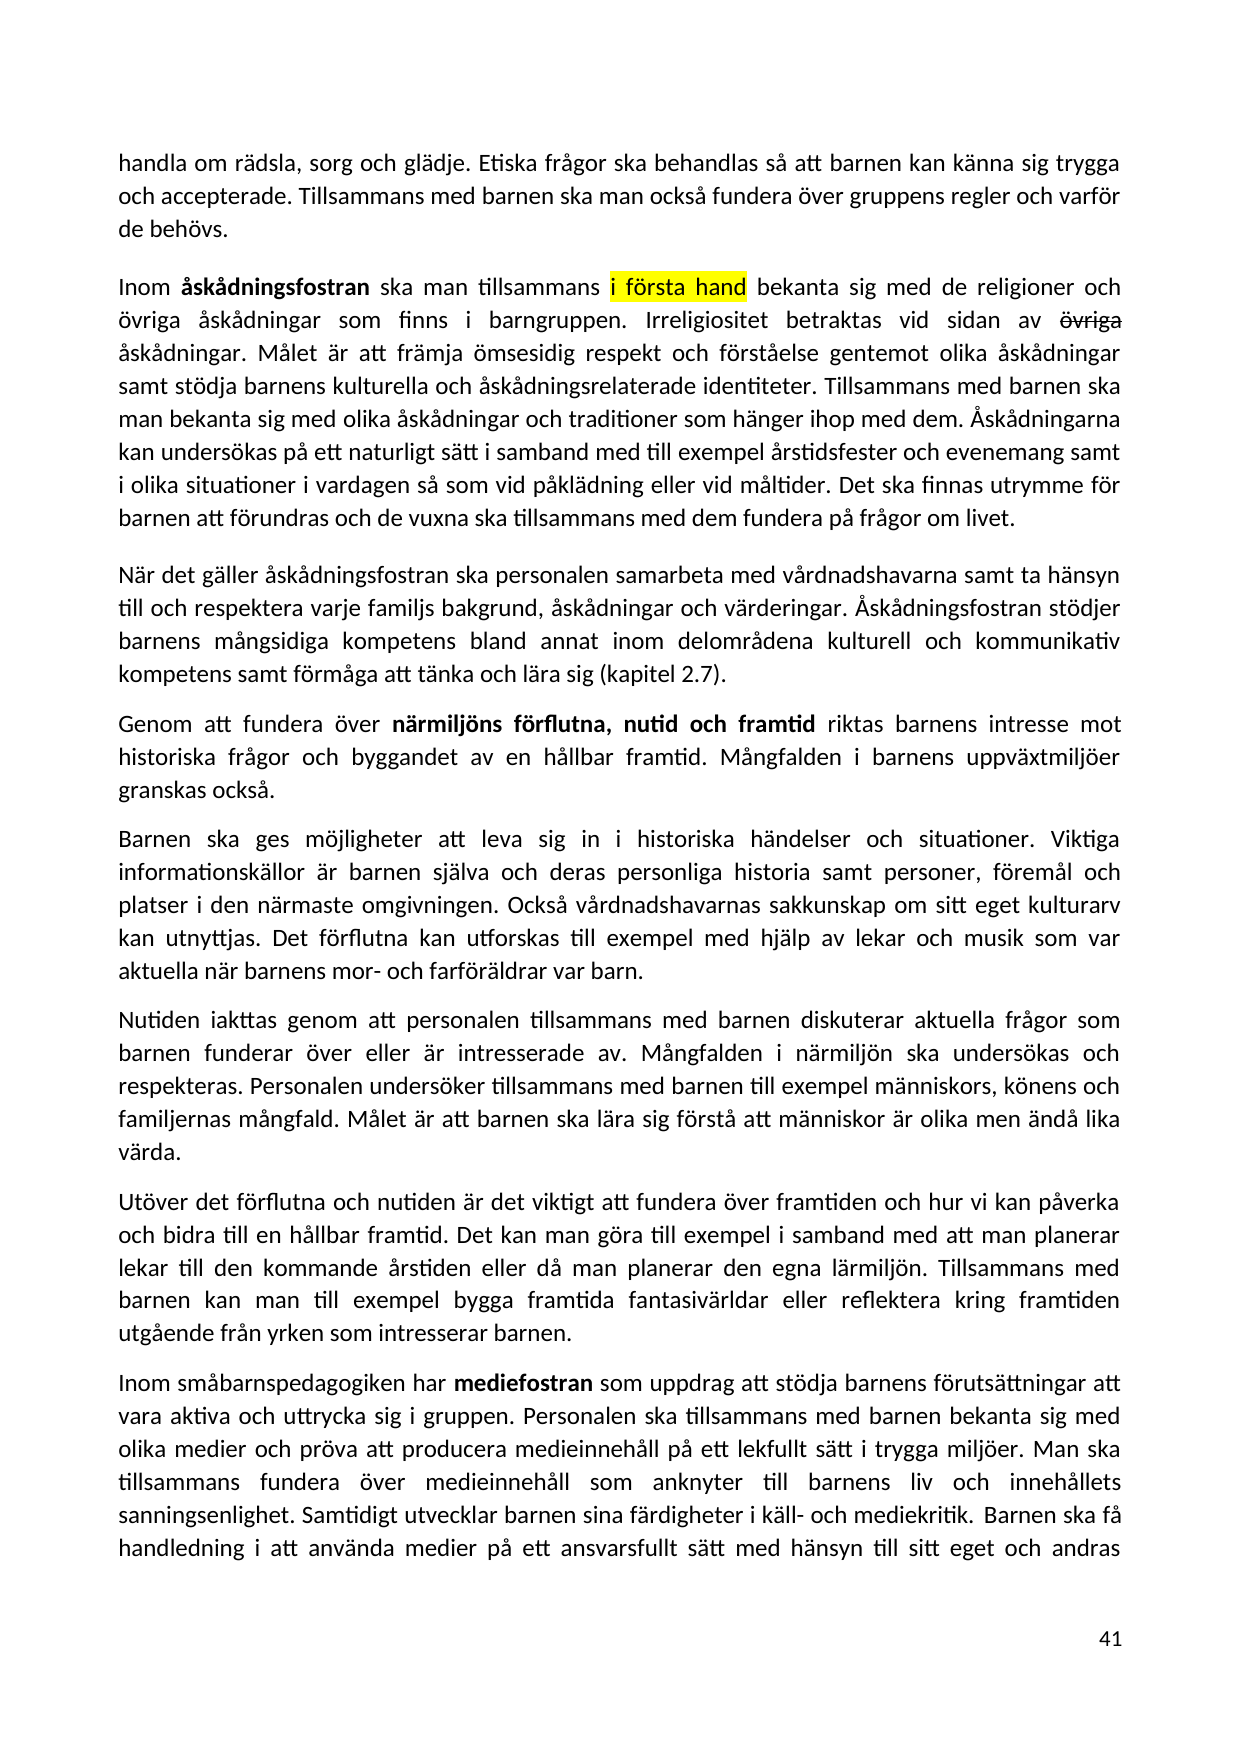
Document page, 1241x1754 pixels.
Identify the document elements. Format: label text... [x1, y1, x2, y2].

text Nutiden iakttas genom att personalen tillsammans med barnen diskuterar aktuella frågor som barnen funderar över eller är intresserade av. Mångfalden i närmiljön ska undersökas och respekteras. Personalen undersöker tillsammans med barnen till exempel människors, könens och familjernas mångfald. Målet är att barnen ska lära sig förstå att människor är olika men ändå lika värda. [118, 1005, 1122, 1167]
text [118, 148, 1122, 244]
text Barnen ska ges möjligheter att leva sig in i historiska händelser och situationer. Viktiga informationskällor är barnen själva och deras personliga historia samt personer, föremål och platser i den närmaste omgivningen. Också vårdnadshavarnas sakkunskap om sitt eget kulturarv kan utnyttjas. Det förflutna kan utforskas till exempel med hjälp av lekar och musik som var aktuella när barnens mor- och farföräldrar var barn. [118, 823, 1122, 986]
text Genom att fundera över närmiljöns förflutna, nutid och framtid riktas barnens intresse mot historiska frågor och byggandet av en hållbar framtid. Mångfalden i barnens uppväxtmiljöer granskas också. [118, 708, 1122, 804]
text Inom åskådningsfostran ska man tillsammans i första hand bekanta sig med de religioner och övriga åskådningar som finns i barngruppen. Irreligiositet betraktas vid sidan av övriga åskådningar. Målet är att främja ömsesidig respekt och förståelse gentemot olika åskådningar samt stödja barnens kulturella och åskådningsrelaterade identiteter. Tillsammans med barnen ska man bekanta sig med olika åskådningar och traditioner som hänger ihop med dem. Åskådningarna kan undersökas på ett naturligt sätt i samband med till exempel årstidsfester och evenemang samt i olika situationer i vardagen så som vid påklädning eller vid måltider. Det ska finnas utrymme för barnen att förundras och de vuxna ska tillsammans med dem fundera på frågor om livet. [118, 271, 1122, 532]
text Utöver det förflutna och nutiden är det viktigt att fundera över framtiden och hur vi kan påverka och bidra till en hållbar framtid. Det kan man göra till exempel i samband med att man planerar lekar till den kommande årstiden eller då man planerar den egna lärmiljön. Tillsammans med barnen kan man till exempel bygga framtida fantasivärldar eller reflektera kring framtiden utgående från yrken som intresserar barnen. [118, 1186, 1122, 1348]
text När det gäller åskådningsfostran ska personalen samarbeta med vårdnadshavarna samt ta hänsyn till och respektera varje familjs bakgrund, åskådningar och värderingar. Åskådningsfostran stödjer barnens mångsidiga kompetens bland annat inom delområdena kulturell och kommunikativ kompetens samt förmåga att tänka och lära sig (kapitel 2.7). [118, 560, 1122, 689]
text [118, 1367, 1122, 1562]
